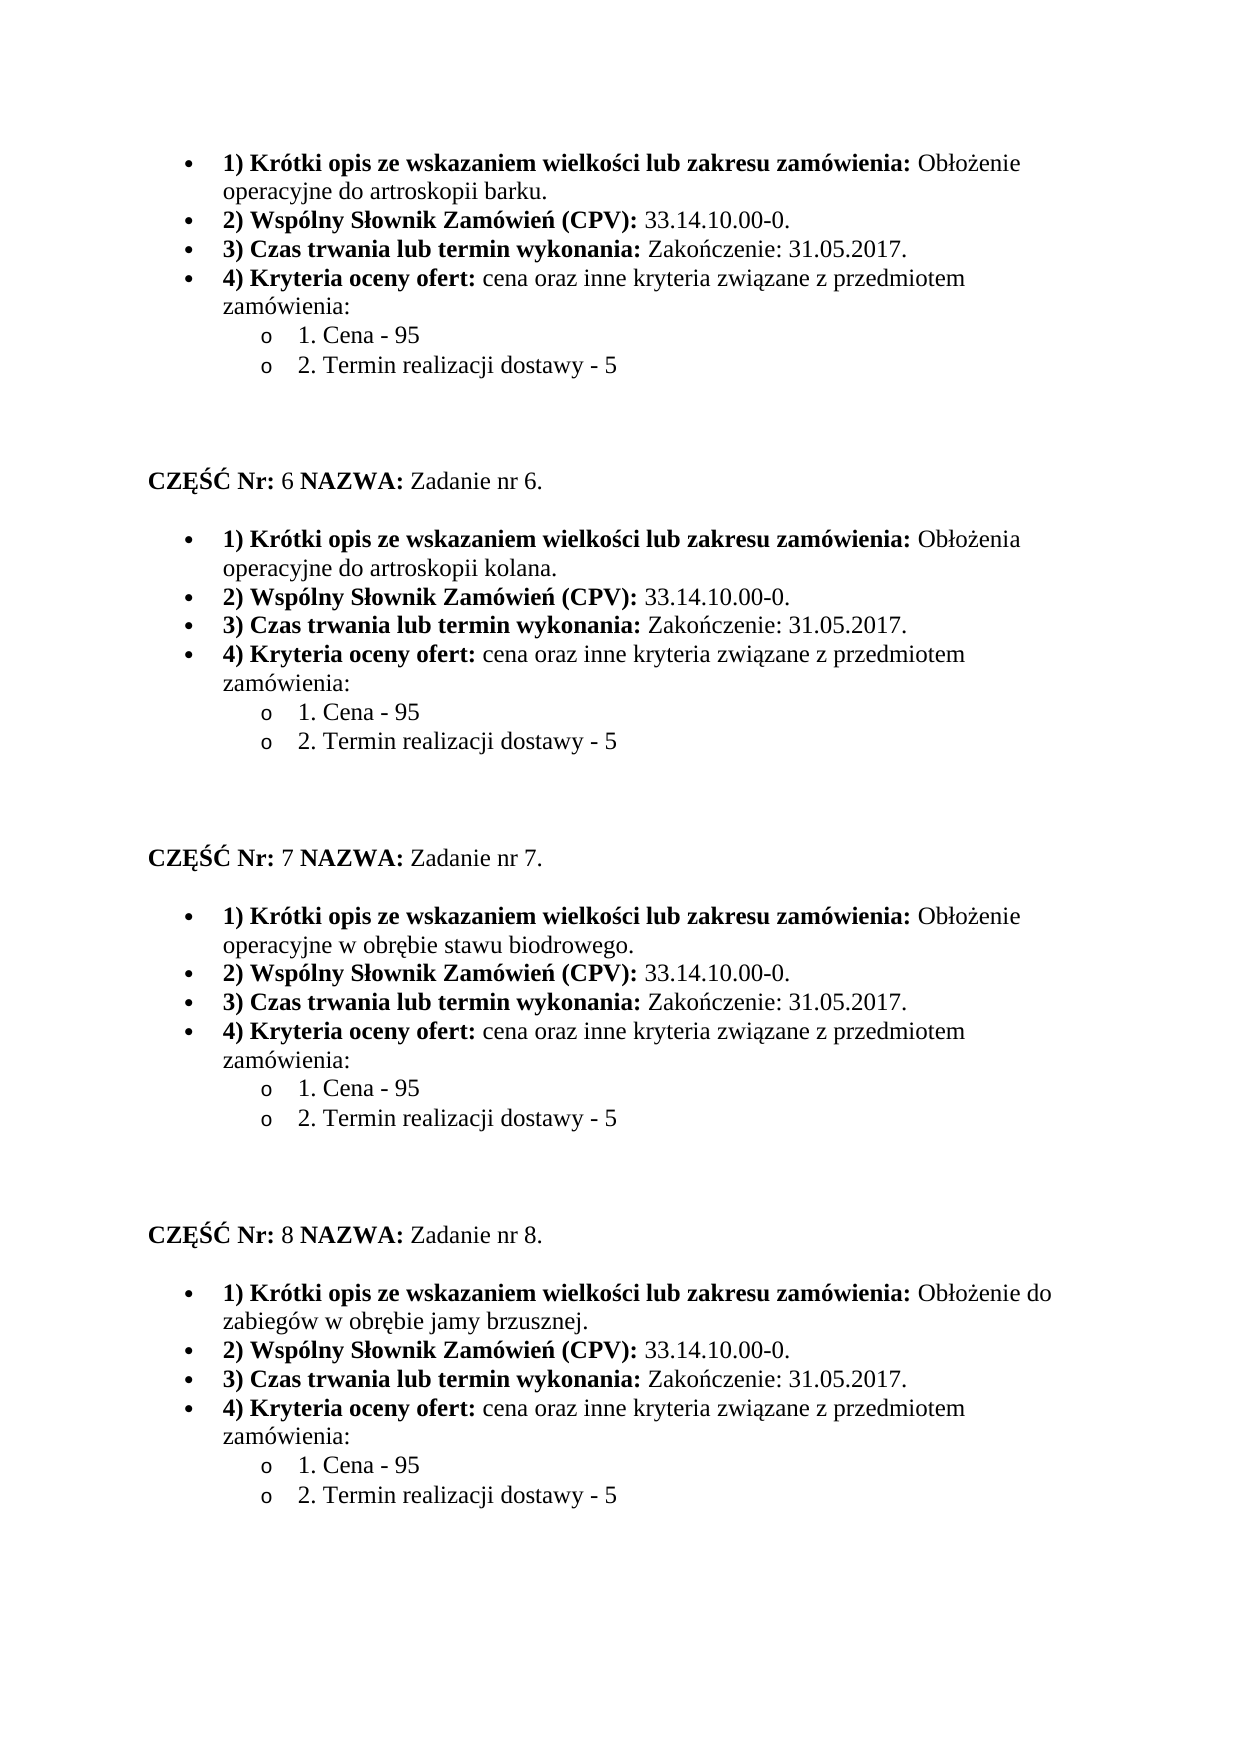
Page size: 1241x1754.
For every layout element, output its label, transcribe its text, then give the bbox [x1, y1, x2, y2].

list 3) Czas trwania lub termin wykonania: Zakończenie: 31.05.2017. [185, 234, 1093, 263]
list 4) Kryteria oceny ofert: cena oraz inne kryteria związane z przedmiotem zamówienia: [185, 1393, 1093, 1450]
text CZĘŚĆ Nr: 6 NAZWA: Zadanie nr 6. [148, 466, 1093, 495]
list 1. Cena - 95 [260, 320, 1093, 350]
list 2) Wspólny Słownik Zamówień (CPV): 33.14.10.00-0. [185, 582, 1093, 611]
list 3) Czas trwania lub termin wykonania: Zakończenie: 31.05.2017. [185, 987, 1093, 1016]
text CZĘŚĆ Nr: 7 NAZWA: Zadanie nr 7. [148, 843, 1093, 872]
list 2. Termin realizacji dostawy - 5 [260, 350, 1093, 379]
list 2) Wspólny Słownik Zamówień (CPV): 33.14.10.00-0. [185, 205, 1093, 234]
list 1) Krótki opis ze wskazaniem wielkości lub zakresu zamówienia: Obłożenie operacyjne w obrębie stawu biodrowego. [185, 901, 1093, 958]
list 2) Wspólny Słownik Zamówień (CPV): 33.14.10.00-0. [185, 958, 1093, 987]
list 1. Cena - 95 [260, 1450, 1093, 1480]
list 1) Krótki opis ze wskazaniem wielkości lub zakresu zamówienia: Obłożenie operacyjne do artroskopii barku. [185, 148, 1093, 205]
list 2) Wspólny Słownik Zamówień (CPV): 33.14.10.00-0. [185, 1335, 1093, 1364]
list 1) Krótki opis ze wskazaniem wielkości lub zakresu zamówienia: Obłożenia operacyjne do artroskopii kolana. [185, 524, 1093, 582]
list 1) Krótki opis ze wskazaniem wielkości lub zakresu zamówienia: Obłożenie do zabiegów w obrębie jamy brzusznej. [185, 1278, 1093, 1335]
list 3) Czas trwania lub termin wykonania: Zakończenie: 31.05.2017. [185, 1364, 1093, 1393]
list 2. Termin realizacji dostawy - 5 [260, 1480, 1093, 1509]
list 2. Termin realizacji dostawy - 5 [260, 1103, 1093, 1133]
text CZĘŚĆ Nr: 8 NAZWA: Zadanie nr 8. [148, 1220, 1093, 1248]
list 1. Cena - 95 [260, 697, 1093, 726]
list 3) Czas trwania lub termin wykonania: Zakończenie: 31.05.2017. [185, 611, 1093, 639]
list 1. Cena - 95 [260, 1073, 1093, 1103]
list 4) Kryteria oceny ofert: cena oraz inne kryteria związane z przedmiotem zamówienia: [185, 1016, 1093, 1073]
list 4) Kryteria oceny ofert: cena oraz inne kryteria związane z przedmiotem zamówienia: [185, 263, 1093, 320]
list 4) Kryteria oceny ofert: cena oraz inne kryteria związane z przedmiotem zamówienia: [185, 639, 1093, 697]
list 2. Termin realizacji dostawy - 5 [260, 726, 1093, 756]
